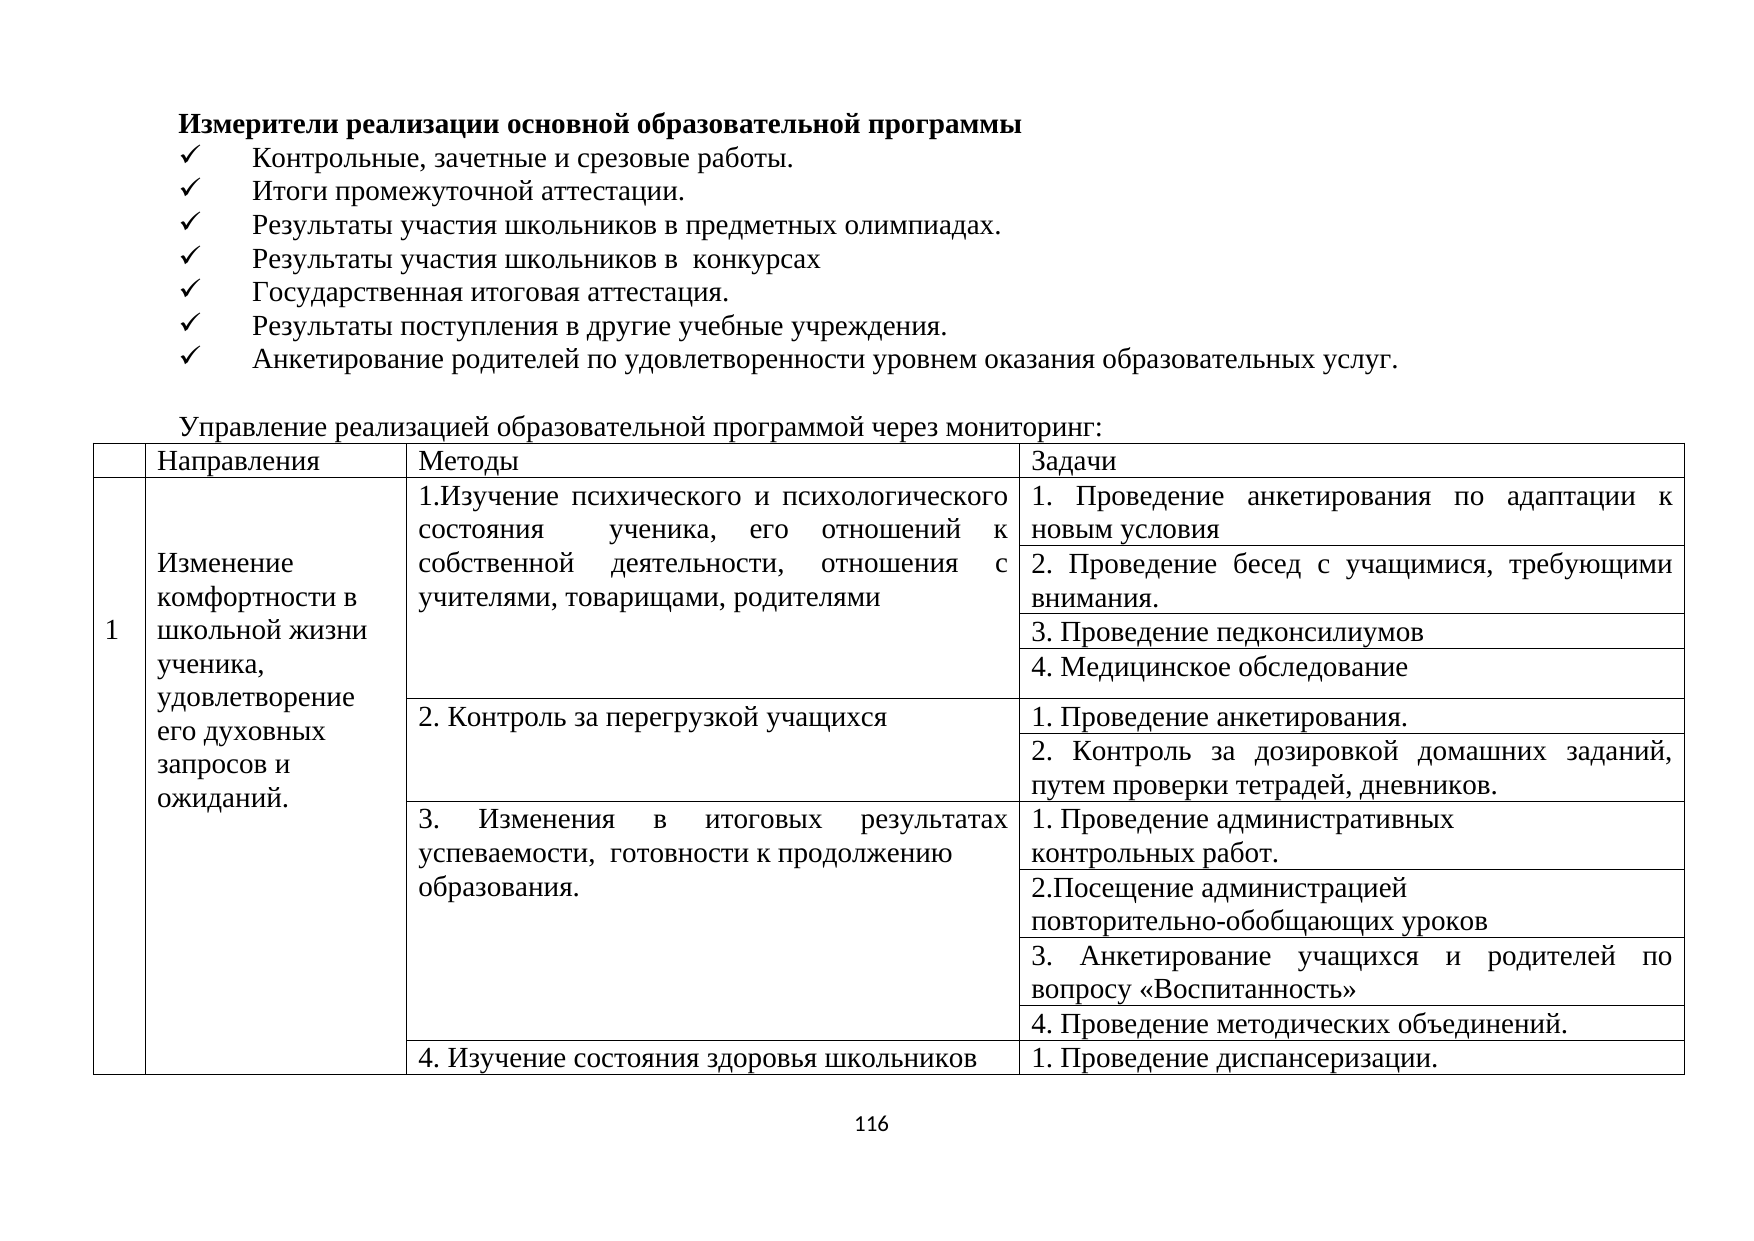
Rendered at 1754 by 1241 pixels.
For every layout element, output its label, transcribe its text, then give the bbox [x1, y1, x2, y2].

table_cell 2. Контроль за дозировкой домашних заданий, путем проверки тетрадей, дневников. [1020, 734, 1684, 801]
table_header [94, 444, 145, 477]
list Результаты участия школьников в предметных олимпиадах. [104, 207, 1638, 241]
table_cell 3. Анкетирование учащихся и родителей по вопросу «Воспитанность» [1020, 938, 1684, 1005]
table_header Направления [146, 444, 406, 477]
table_cell 1 [94, 478, 145, 1074]
list Результаты участия школьников в конкурсах [104, 241, 1638, 274]
table_cell 1. Проведение диспансеризации. [1020, 1041, 1684, 1074]
table_cell 2. Контроль за перегрузкой учащихся [407, 699, 1019, 801]
table_cell 4. Проведение методических объединений. [1020, 1006, 1684, 1039]
table_cell 1. Проведение анкетирования по адаптации к новым условия [1020, 478, 1684, 545]
list Итоги промежуточной аттестации. [104, 173, 1638, 207]
table_cell 4. Медицинское обследование [1020, 649, 1684, 698]
table_cell 2.Посещение администрацией повторительно-обобщающих уроков [1020, 870, 1684, 937]
table_cell 1. Проведение административных контрольных работ. [1020, 802, 1684, 869]
list Государственная итоговая аттестация. [104, 274, 1638, 308]
table_cell 3. Проведение педконсилиумов [1020, 614, 1684, 648]
list Контрольные, зачетные и срезовые работы. [104, 140, 1638, 173]
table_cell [407, 1041, 1019, 1074]
table_cell Изменение комфортности в школьной жизни ученика, удовлетворение его духовных запросов и ожиданий. [146, 478, 406, 1074]
text Измерители реализации основной образовательной программы [104, 106, 1638, 140]
list Результаты поступления в другие учебные учреждения. [104, 308, 1638, 342]
table_header Методы [407, 444, 1019, 477]
table_header Задачи [1020, 444, 1684, 477]
table_cell 1. Проведение анкетирования. [1020, 699, 1684, 732]
table_cell 1.Изучение психического и психологического состояния ученика, его отношений к собственной деятельности, отношения с учителями, товарищами, родителями [407, 478, 1019, 698]
list Анкетирование родителей по удовлетворенности уровнем оказания образовательных услуг. [104, 342, 1638, 375]
text Управление реализацией образовательной программой через мониторинг: [104, 409, 1638, 442]
table_cell 3. Изменения в итоговых результатах успеваемости, готовности к продолжению образования. [407, 802, 1019, 1039]
table_cell 2. Проведение бесед с учащимися, требующими внимания. [1020, 546, 1684, 613]
